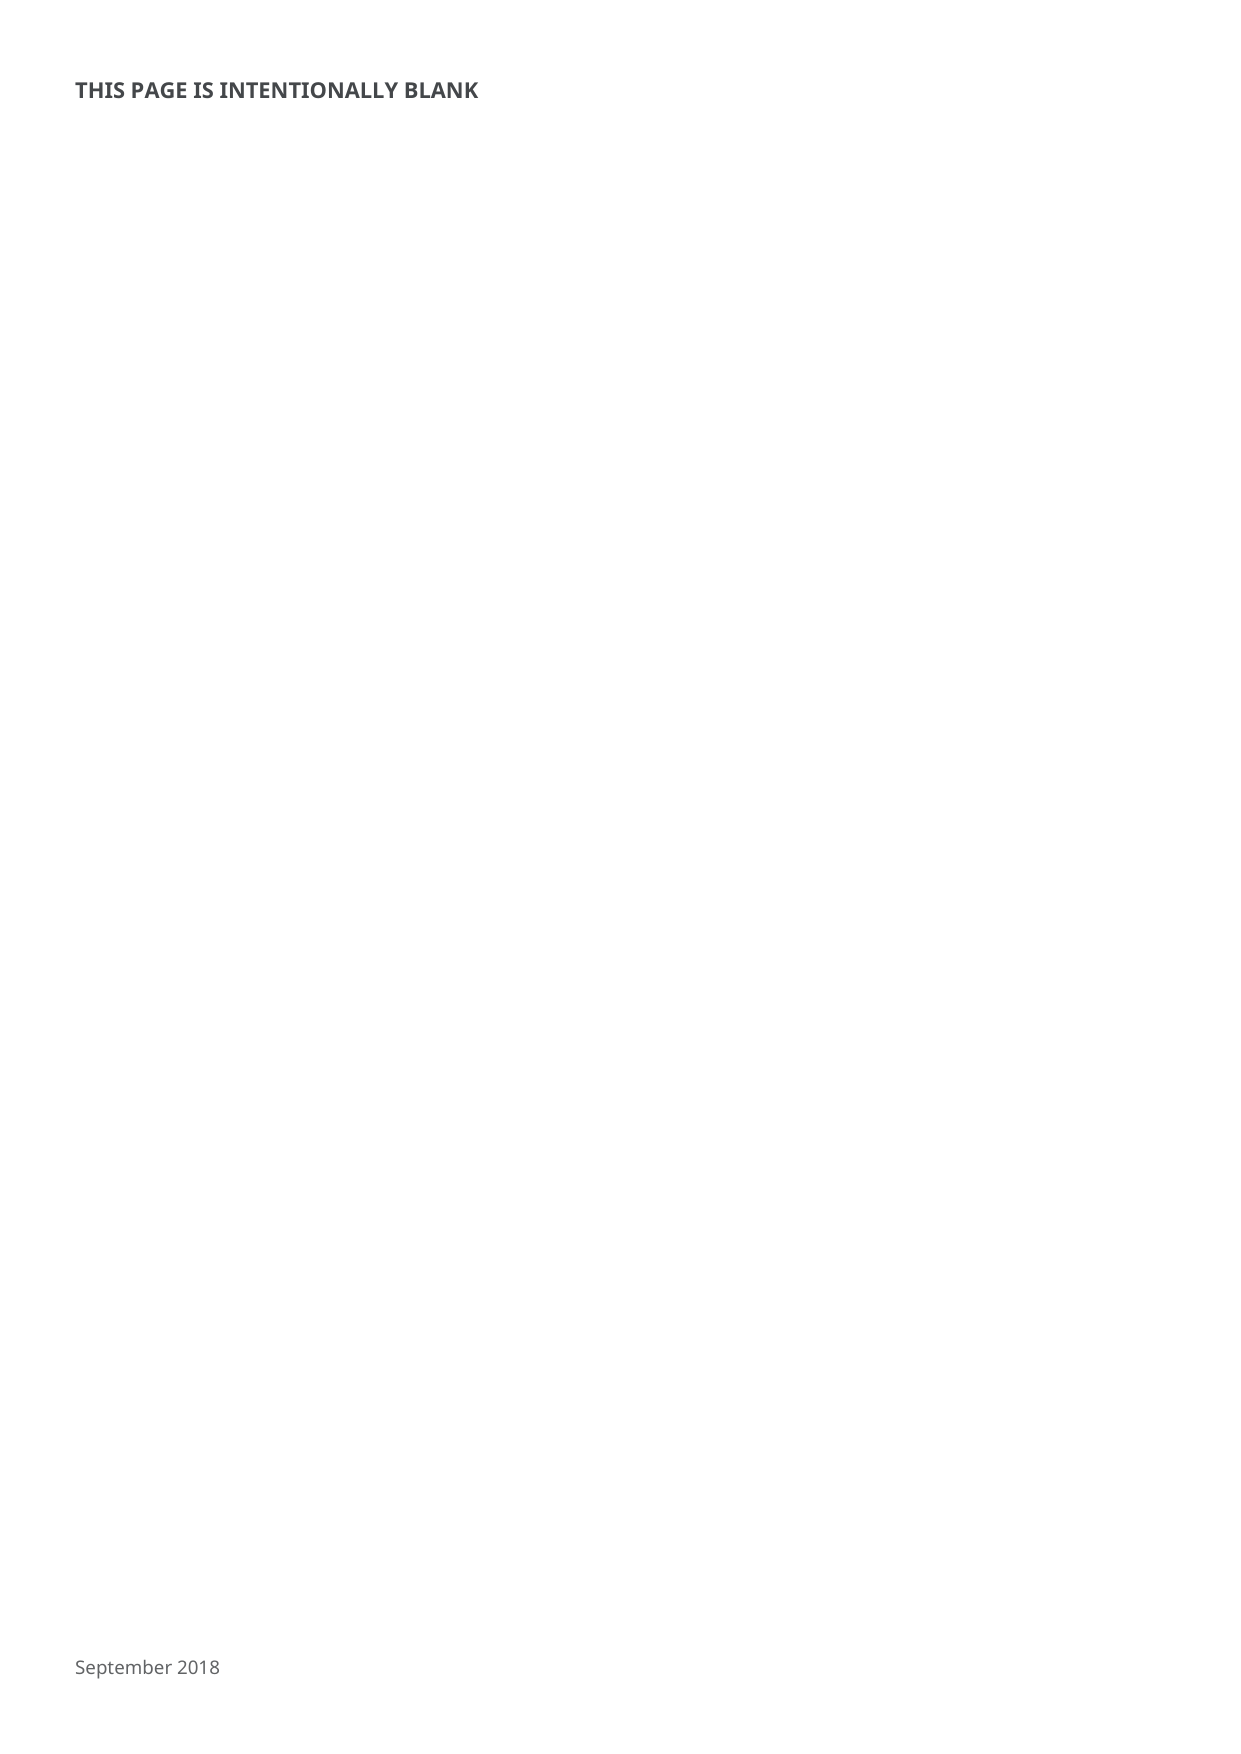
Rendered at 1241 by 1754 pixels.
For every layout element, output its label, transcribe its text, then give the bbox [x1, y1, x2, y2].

text THIS PAGE IS INTENTIONALLY BLANK [75, 75, 1165, 105]
